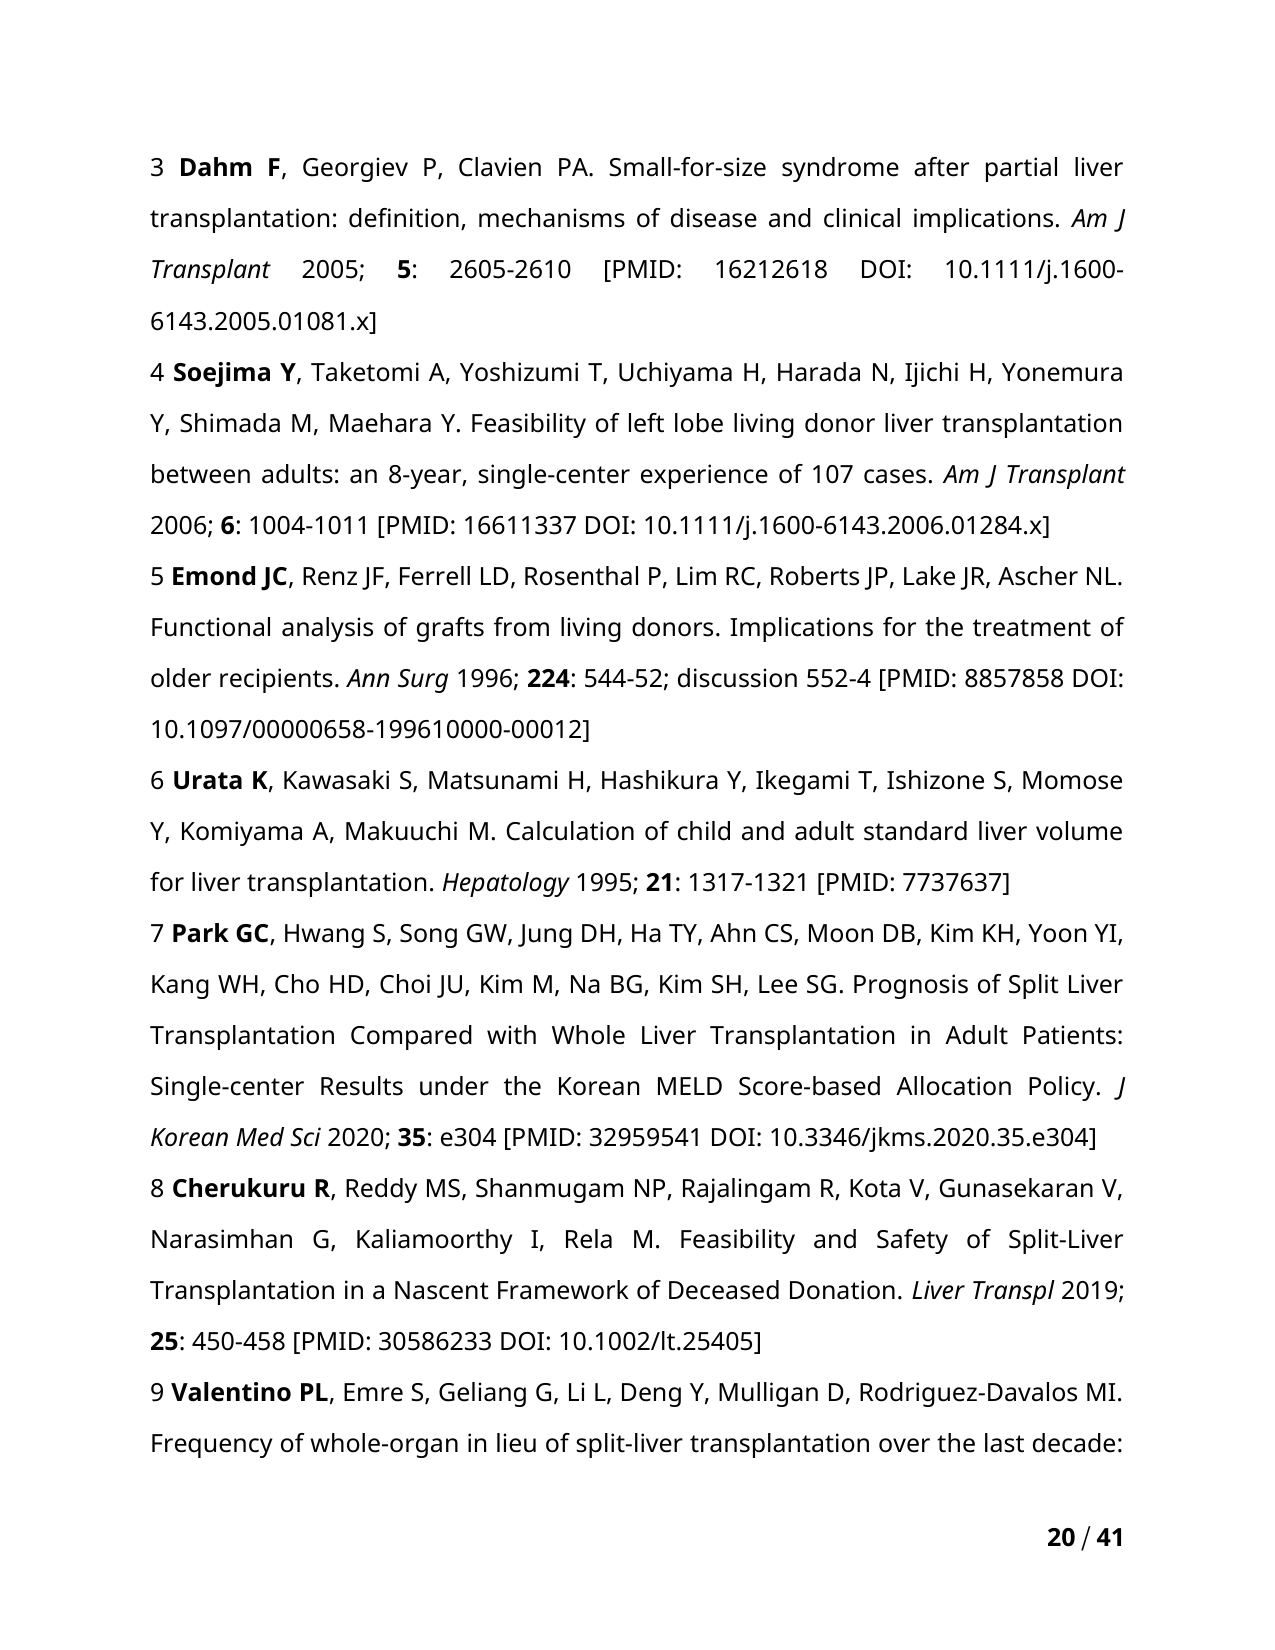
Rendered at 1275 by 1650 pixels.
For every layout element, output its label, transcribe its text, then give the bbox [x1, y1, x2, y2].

text 3 Dahm F, Georgiev P, Clavien PA. Small-for-size syndrome after partial liver transplantation: definition, mechanisms of disease and clinical implications. Am J Transplant 2005; 5: 2605-2610 [PMID: 16212618 DOI: 10.1111/j.1600-6143.2005.01081.x] [150, 150, 1125, 337]
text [150, 1375, 1125, 1460]
text 8 Cherukuru R, Reddy MS, Shanmugam NP, Rajalingam R, Kota V, Gunasekaran V, Narasimhan G, Kaliamoorthy I, Rela M. Feasibility and Safety of Split-Liver Transplantation in a Nascent Framework of Deceased Donation. Liver Transpl 2019; 25: 450-458 [PMID: 30586233 DOI: 10.1002/lt.25405] [150, 1171, 1125, 1358]
text 6 Urata K, Kawasaki S, Matsunami H, Hashikura Y, Ikegami T, Ishizone S, Momose Y, Komiyama A, Makuuchi M. Calculation of child and adult standard liver volume for liver transplantation. Hepatology 1995; 21: 1317-1321 [PMID: 7737637] [150, 762, 1125, 899]
text 5 Emond JC, Renz JF, Ferrell LD, Rosenthal P, Lim RC, Roberts JP, Lake JR, Ascher NL. Functional analysis of grafts from living donors. Implications for the treatment of older recipients. Ann Surg 1996; 224: 544-52; discussion 552-4 [PMID: 8857858 DOI: 10.1097/00000658-199610000-00012] [150, 558, 1125, 746]
text 4 Soejima Y, Taketomi A, Yoshizumi T, Uchiyama H, Harada N, Ijichi H, Yonemura Y, Shimada M, Maehara Y. Feasibility of left lobe living donor liver transplantation between adults: an 8-year, single-center experience of 107 cases. Am J Transplant 2006; 6: 1004-1011 [PMID: 16611337 DOI: 10.1111/j.1600-6143.2006.01284.x] [150, 354, 1125, 541]
text 7 Park GC, Hwang S, Song GW, Jung DH, Ha TY, Ahn CS, Moon DB, Kim KH, Yoon YI, Kang WH, Cho HD, Choi JU, Kim M, Na BG, Kim SH, Lee SG. Prognosis of Split Liver Transplantation Compared with Whole Liver Transplantation in Adult Patients: Single-center Results under the Korean MELD Score-based Allocation Policy. J Korean Med Sci 2020; 35: e304 [PMID: 32959541 DOI: 10.3346/jkms.2020.35.e304] [150, 916, 1125, 1154]
